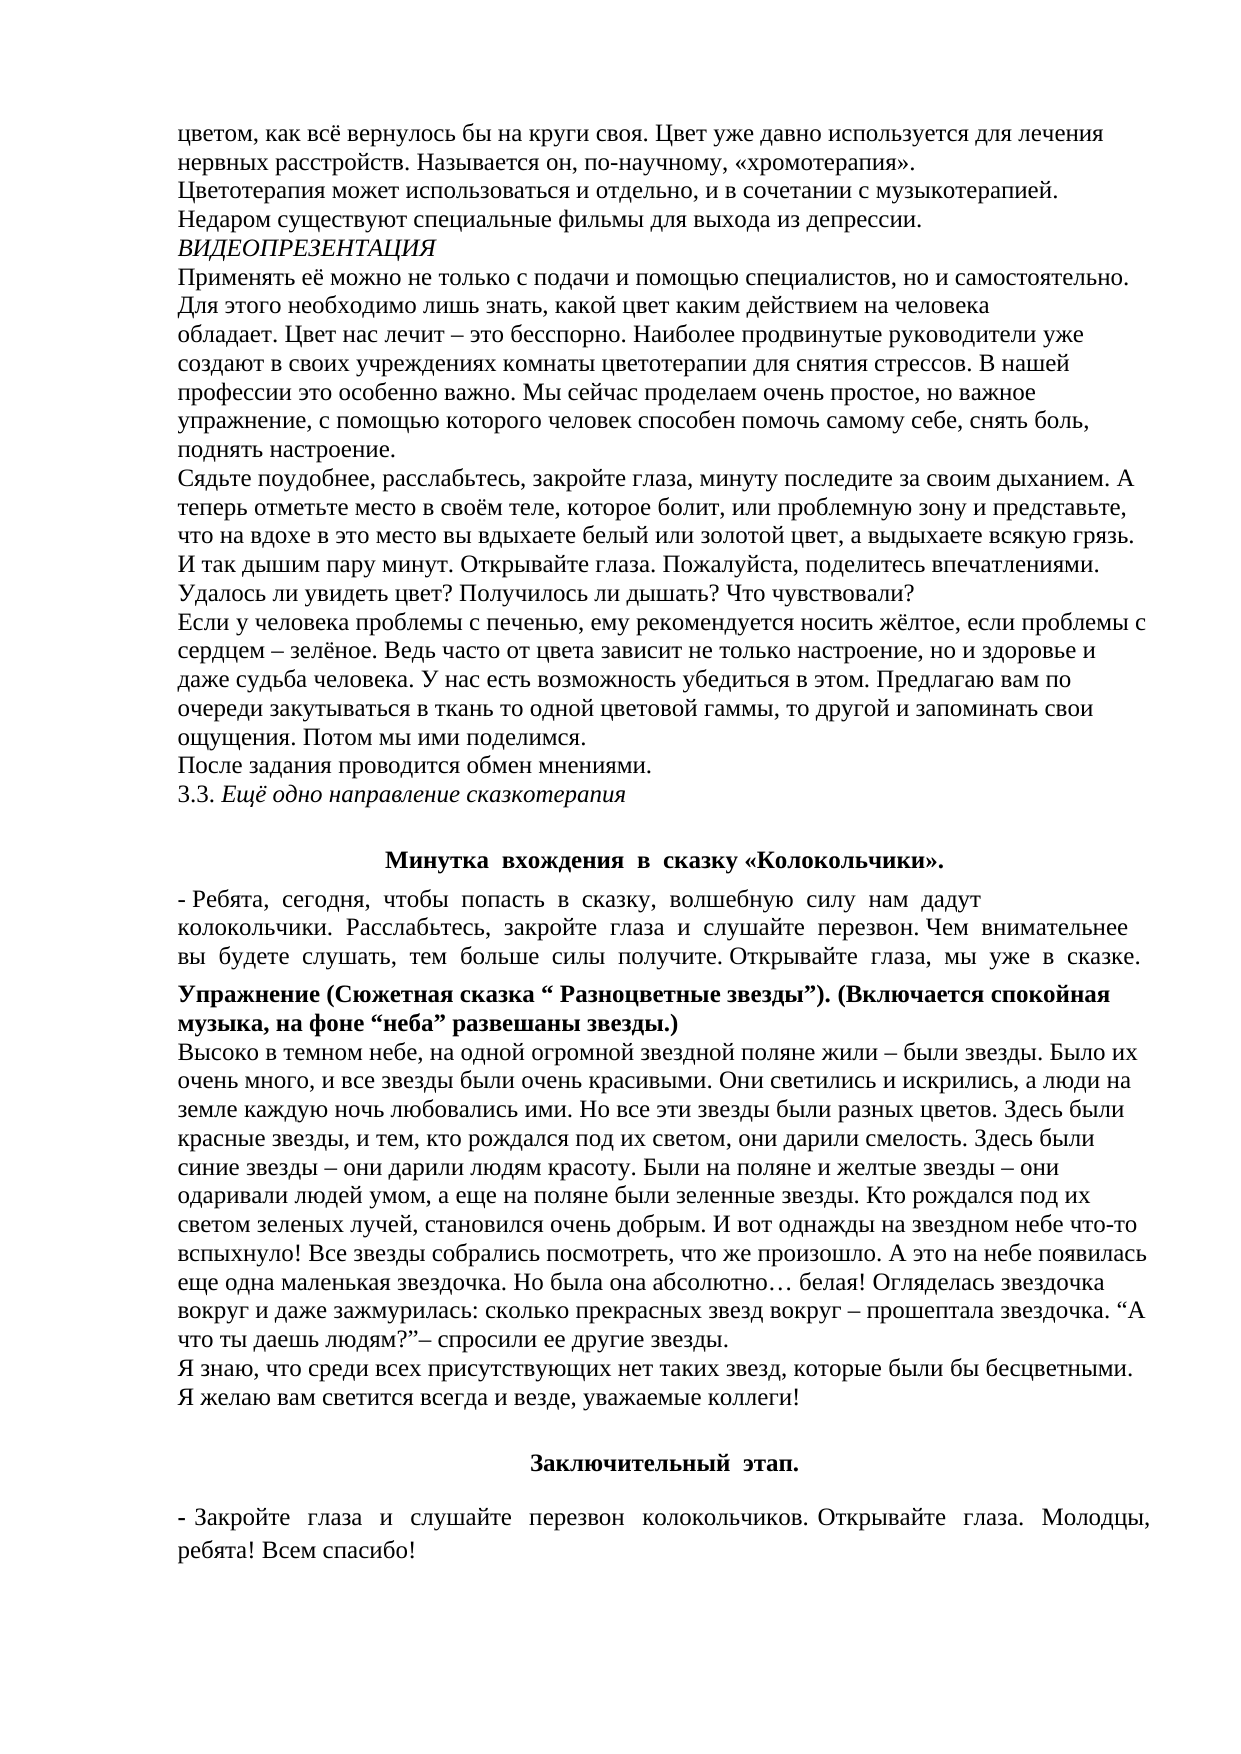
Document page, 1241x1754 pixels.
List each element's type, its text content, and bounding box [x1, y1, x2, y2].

text Минутка вхождения в сказку «Колокольчики». [177, 846, 1152, 874]
text - Закройте глаза и слушайте перезвон колокольчиков. Открывайте глаза. Молодцы, ребята! Всем спасибо! [177, 1502, 1152, 1564]
text Высоко в темном небе, на одной огромной звездной поляне жили – были звезды. Было их очень много, и все звезды были очень красивыми. Они светились и искрились, а люди на земле каждую ночь любовались ими. Но все эти звезды были разных цветов. Здесь были красные звезды, и тем, кто рождался под их светом, они дарили смелость. Здесь были синие звезды – они дарили людям красоту. Были на поляне и желтые звезды – они одаривали людей умом, а еще на поляне были зеленные звезды. Кто рождался под их светом зеленых лучей, становился очень добрым. И вот однажды на звездном небе что-то вспыхнуло! Все звезды собрались посмотреть, что же произошло. А это на небе появилась еще одна маленькая звездочка. Но была она абсолютно… белая! Огляделась звездочка вокруг и даже зажмурилась: сколько прекрасных звезд вокруг – прошептала звездочка. “А что ты даешь людям?”– спросили ее другие звезды. Я знаю, что среди всех присутствующих нет таких звезд, которые были бы бесцветными. Я желаю вам светится всегда и везде, уважаемые коллеги! [177, 1037, 1152, 1411]
text Упражнение (Сюжетная сказка “ Разноцветные звезды”). (Включается спокойная музыка, на фоне “неба” развешаны звезды.) [177, 979, 1152, 1037]
text Заключительный этап. [177, 1448, 1152, 1477]
text - Ребята, сегодня, чтобы попасть в сказку, волшебную силу нам дадут колокольчики. Расслабьтесь, закройте глаза и слушайте перезвон. Чем внимательнее вы будете слушать, тем больше силы получите. Открывайте глаза, мы уже в сказке. [177, 884, 1152, 970]
